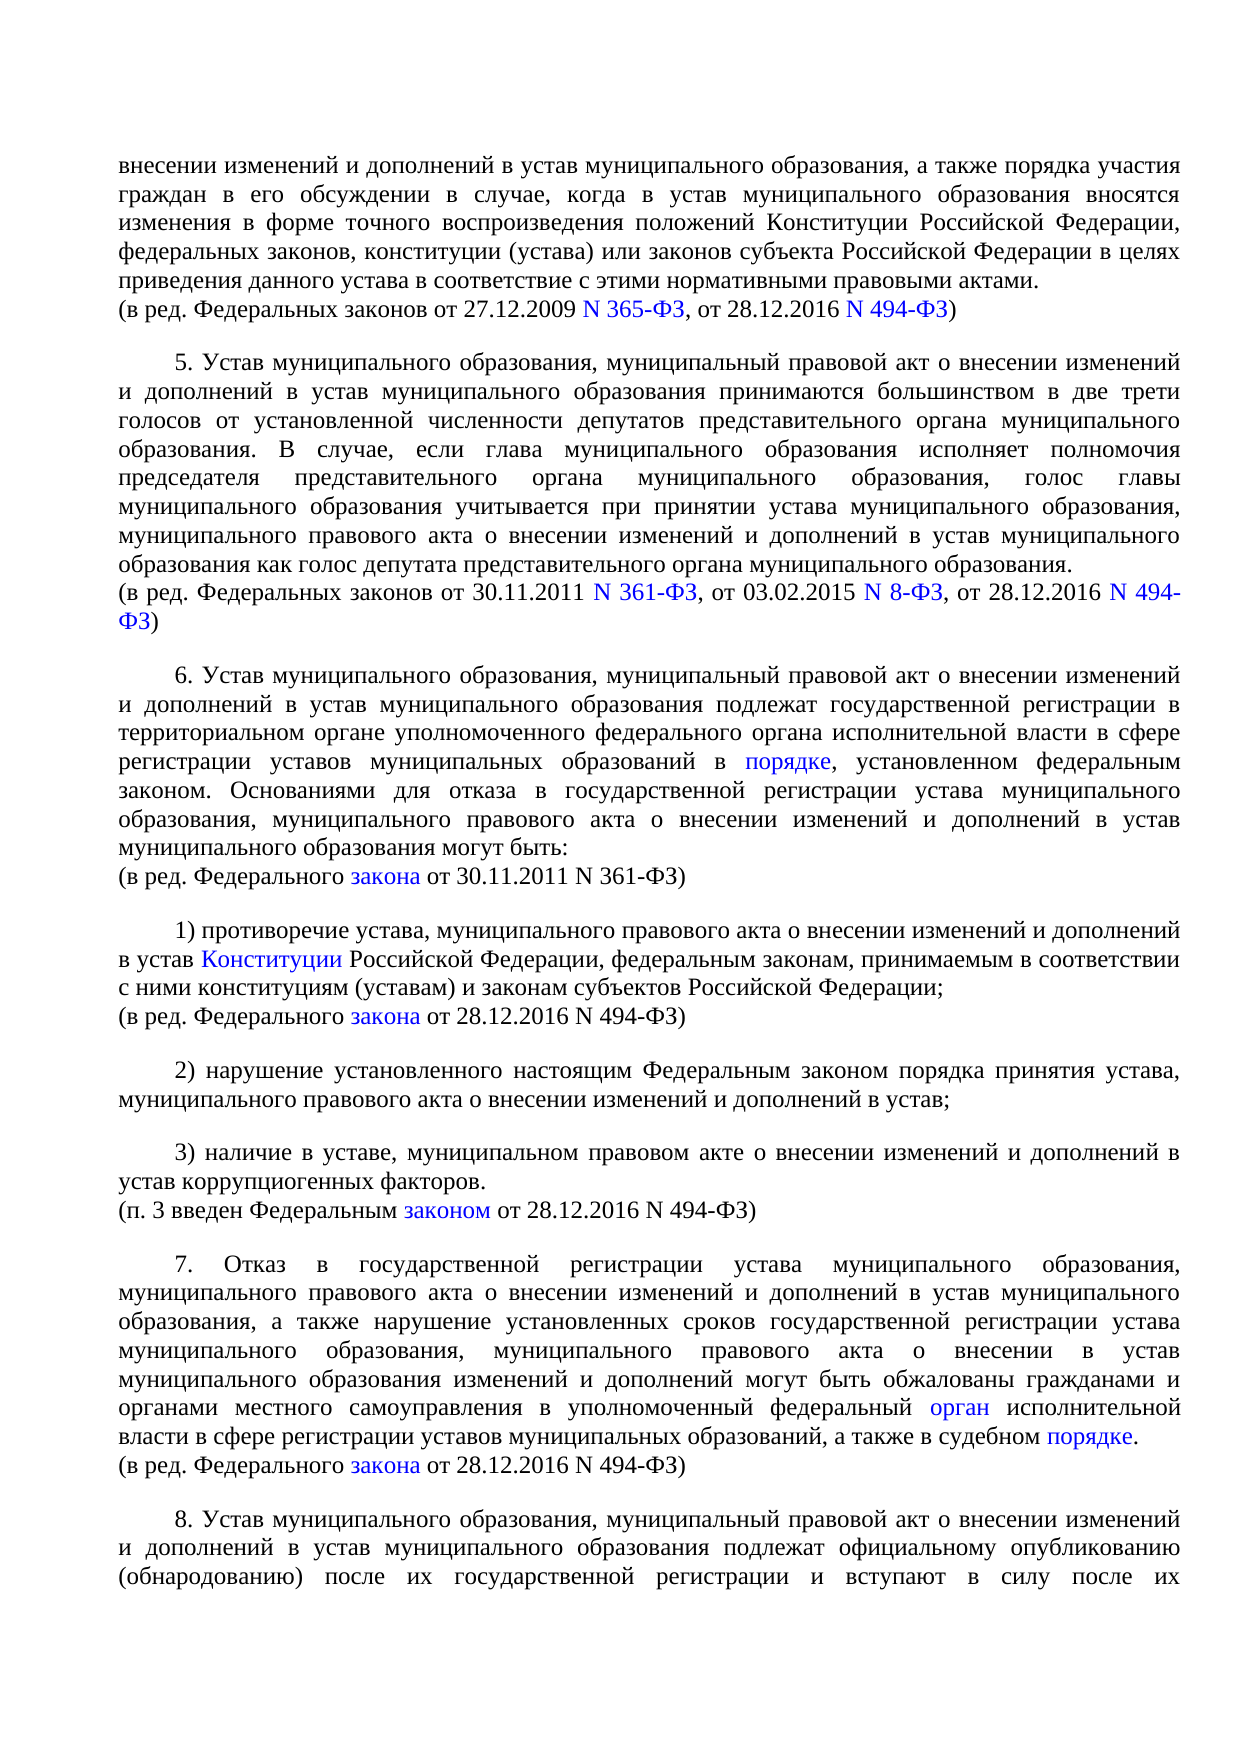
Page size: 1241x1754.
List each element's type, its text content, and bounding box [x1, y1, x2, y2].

text 2) нарушение установленного настоящим Федеральным законом порядка принятия устава, муниципального правового акта о внесении изменений и дополнений в устав; [118, 1055, 1181, 1112]
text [118, 1504, 1181, 1590]
text (в ред. Федерального закона от 28.12.2016 N 494-ФЗ) [118, 1001, 1181, 1030]
text 3) наличие в уставе, муниципальном правовом акте о внесении изменений и дополнений в устав коррупциогенных факторов. [118, 1137, 1181, 1195]
text 7. Отказ в государственной регистрации устава муниципального образования, муниципального правового акта о внесении изменений и дополнений в устав муниципального образования, а также нарушение установленных сроков государственной регистрации устава муниципального образования, муниципального правового акта о внесении в устав муниципального образования изменений и дополнений могут быть обжалованы гражданами и органами местного самоуправления в уполномоченный федеральный орган исполнительной власти в сфере регистрации уставов муниципальных образований, а также в судебном порядке. [118, 1249, 1181, 1450]
text (в ред. Федеральных законов от 27.12.2009 N 365-ФЗ, от 28.12.2016 N 494-ФЗ) [118, 294, 1181, 322]
text 6. Устав муниципального образования, муниципальный правовой акт о внесении изменений и дополнений в устав муниципального образования подлежат государственной регистрации в территориальном органе уполномоченного федерального органа исполнительной власти в сфере регистрации уставов муниципальных образований в порядке, установленном федеральным законом. Основаниями для отказа в государственной регистрации устава муниципального образования, муниципального правового акта о внесении изменений и дополнений в устав муниципального образования могут быть: [118, 660, 1181, 861]
text 5. Устав муниципального образования, муниципальный правовой акт о внесении изменений и дополнений в устав муниципального образования принимаются большинством в две трети голосов от установленной численности депутатов представительного органа муниципального образования. В случае, если глава муниципального образования исполняет полномочия председателя представительного органа муниципального образования, голос главы муниципального образования учитывается при принятии устава муниципального образования, муниципального правового акта о внесении изменений и дополнений в устав муниципального образования как голос депутата представительного органа муниципального образования. [118, 347, 1181, 577]
text (в ред. Федеральных законов от 30.11.2011 N 361-ФЗ, от 03.02.2015 N 8-ФЗ, от 28.12.2016 N 494-ФЗ) [118, 577, 1181, 635]
text (п. 3 введен Федеральным законом от 28.12.2016 N 494-ФЗ) [118, 1195, 1181, 1224]
text 1) противоречие устава, муниципального правового акта о внесении изменений и дополнений в устав Конституции Российской Федерации, федеральным законам, принимаемым в соответствии с ними конституциям (уставам) и законам субъектов Российской Федерации; [118, 915, 1181, 1001]
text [118, 150, 1181, 294]
text (в ред. Федерального закона от 28.12.2016 N 494-ФЗ) [118, 1450, 1181, 1479]
text (в ред. Федерального закона от 30.11.2011 N 361-ФЗ) [118, 861, 1181, 890]
